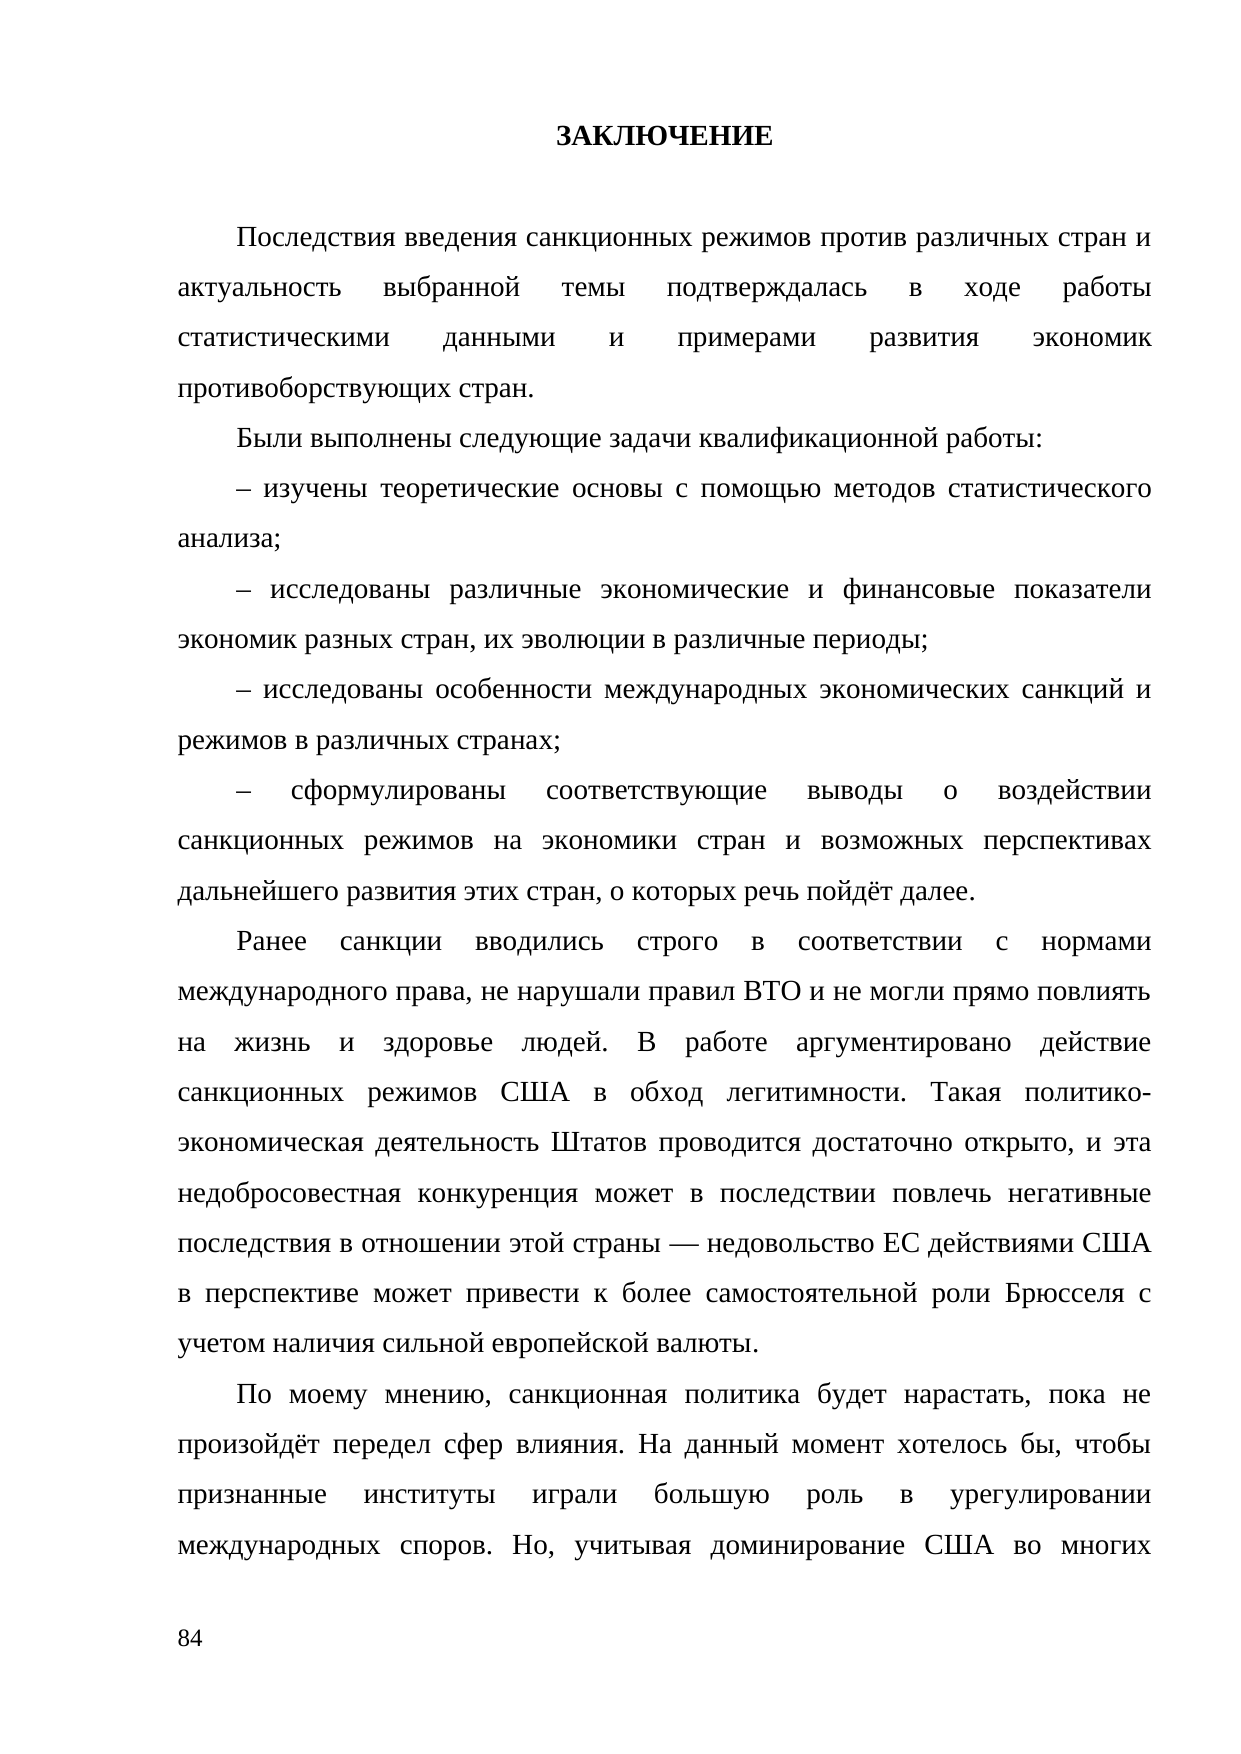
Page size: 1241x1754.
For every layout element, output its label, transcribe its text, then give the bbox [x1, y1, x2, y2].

text – изучены теоретические основы с помощью методов статистического анализа; [177, 470, 1152, 554]
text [177, 1376, 1152, 1560]
text – исследованы различные экономические и финансовые показатели экономик разных стран, их эволюции в различные периоды; [177, 571, 1152, 655]
text – сформулированы соответствующие выводы о воздействии санкционных режимов на экономики стран и возможных перспективах дальнейшего развития этих стран, о которых речь пойдёт далее. [177, 772, 1152, 906]
text – исследованы особенности международных экономических санкций и режимов в различных странах; [177, 672, 1152, 755]
text Последствия введения санкционных режимов против различных стран и актуальность выбранной темы подтверждалась в ходе работы статистическими данными и примерами развития экономик противоборствующих стран. [177, 219, 1152, 403]
text Ранее санкции вводились строго в соответствии с нормами международного права, не нарушали правил ВТО и не могли прямо повлиять на жизнь и здоровье людей. В работе аргументировано действие санкционных режимов США в обход легитимности. Такая политико-экономическая деятельность Штатов проводится достаточно открыто, и эта недобросовестная конкуренция может в последствии повлечь негативные последствия в отношении этой страны — недовольство ЕС действиями США в перспективе может привести к более самостоятельной роли Брюсселя с учетом наличия сильной европейской валюты. [177, 923, 1152, 1359]
text Были выполнены следующие задачи квалификационной работы: [177, 420, 1152, 453]
text ЗАКЛЮЧЕНИЕ [177, 118, 1152, 152]
